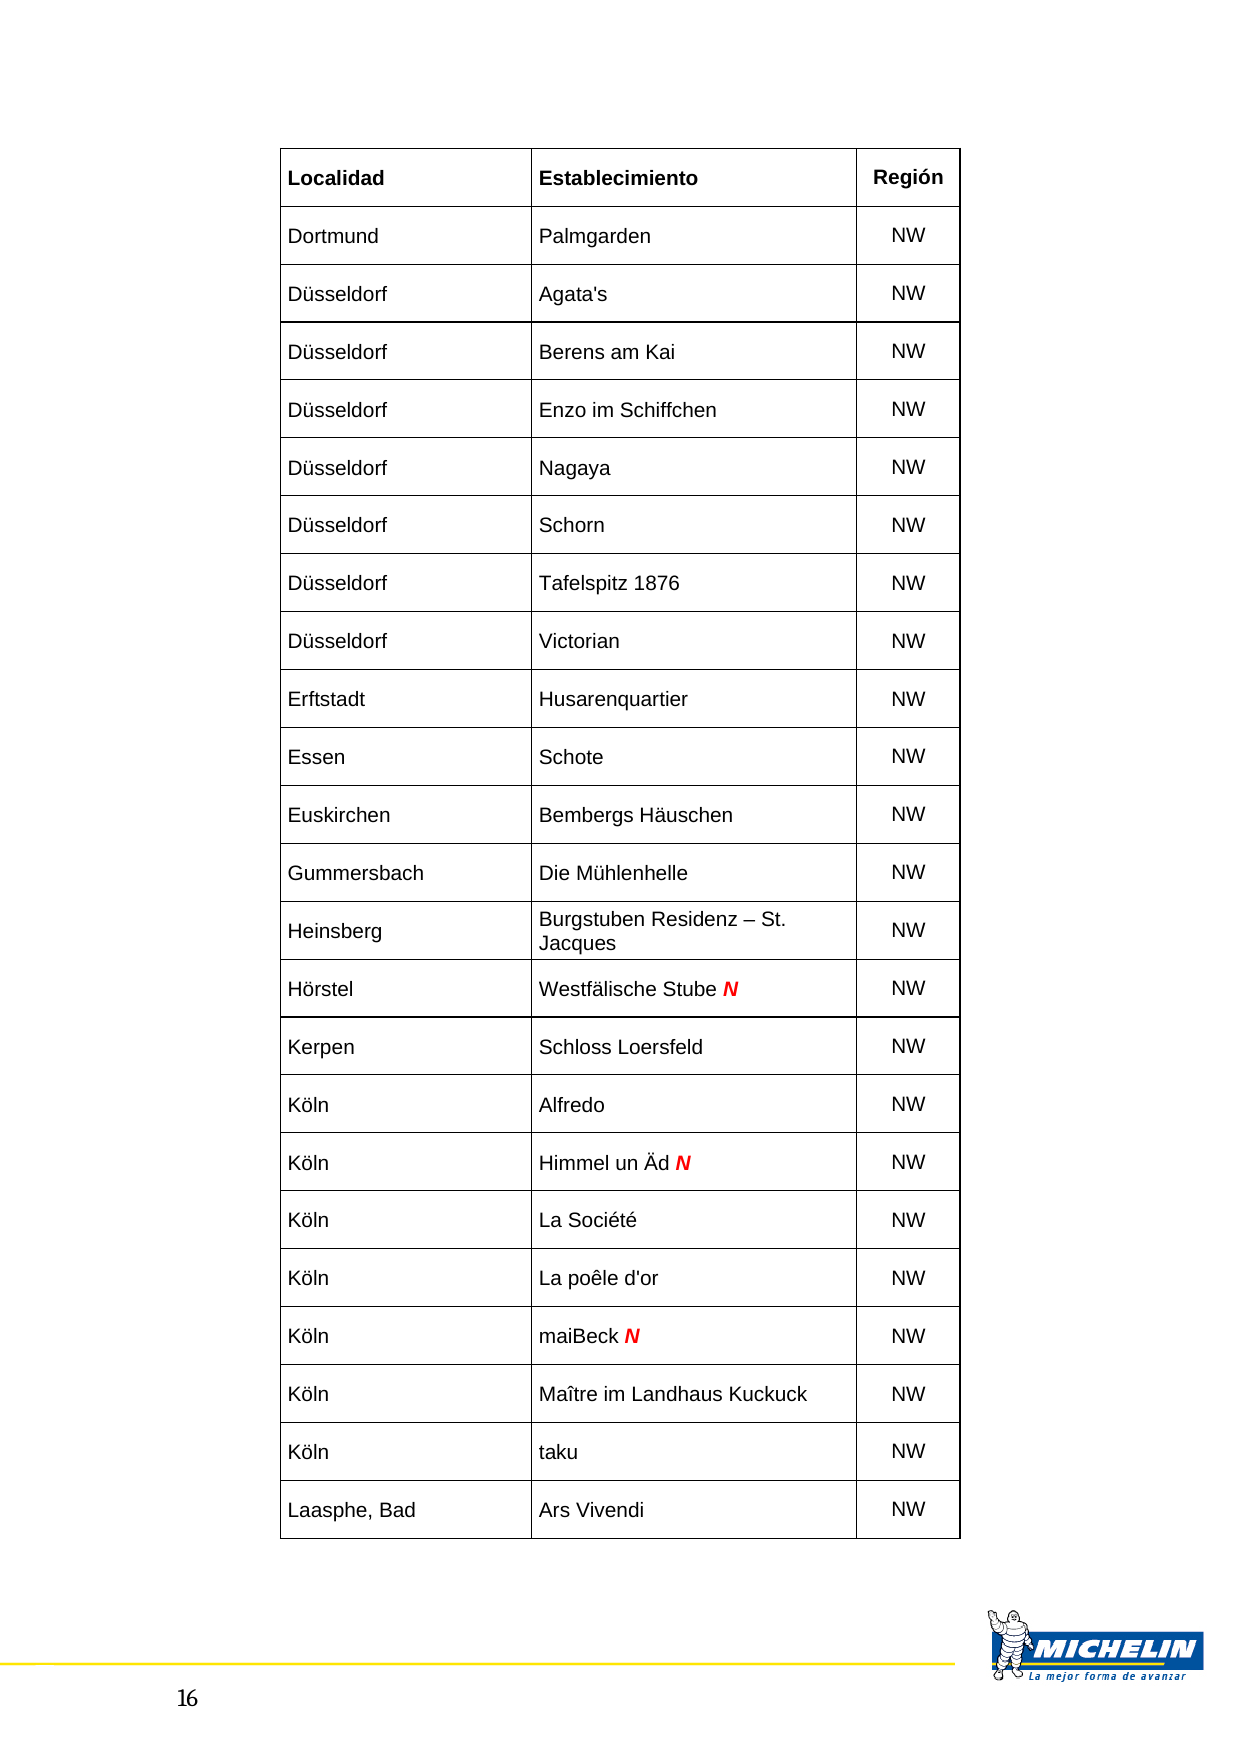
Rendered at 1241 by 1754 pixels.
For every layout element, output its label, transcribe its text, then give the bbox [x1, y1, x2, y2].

table_cell Düsseldorf [281, 554, 531, 611]
table_cell Schote [532, 728, 856, 785]
table_cell NW [857, 323, 959, 379]
table_cell NW [857, 960, 959, 1016]
table_cell Burgstuben Residenz – St. Jacques [532, 902, 856, 958]
table_cell NW [857, 1191, 959, 1248]
table_cell Schloss Loersfeld [532, 1018, 856, 1074]
table_cell Euskirchen [281, 786, 531, 843]
table_cell Maître im Landhaus Kuckuck [532, 1365, 856, 1422]
table_cell NW [857, 786, 959, 843]
table_cell Gummersbach [281, 844, 531, 901]
table_cell NW [857, 265, 959, 321]
table_cell Die Mühlenhelle [532, 844, 856, 901]
table_cell Schorn [532, 496, 856, 553]
table_cell La poêle d'or [532, 1249, 856, 1306]
table_cell NW [857, 554, 959, 611]
table_cell NW [857, 1365, 959, 1422]
table_cell Enzo im Schiffchen [532, 380, 856, 437]
table_cell La Société [532, 1191, 856, 1248]
table_cell NW [857, 1307, 959, 1364]
table_cell Düsseldorf [281, 438, 531, 495]
table_cell Düsseldorf [281, 323, 531, 379]
table_cell Alfredo [532, 1075, 856, 1132]
table_cell Köln [281, 1307, 531, 1364]
table_cell NW [857, 1075, 959, 1132]
table_cell Düsseldorf [281, 496, 531, 553]
table_cell Husarenquartier [532, 670, 856, 727]
table_cell Köln [281, 1249, 531, 1306]
table_cell Palmgarden [532, 207, 856, 263]
table_cell Köln [281, 1191, 531, 1248]
table_cell Nagaya [532, 438, 856, 495]
table_cell NW [857, 1423, 959, 1480]
table_cell NW [857, 207, 959, 263]
table_cell Düsseldorf [281, 265, 531, 321]
table_cell Düsseldorf [281, 612, 531, 669]
table_cell Laasphe, Bad [281, 1481, 531, 1538]
table_cell Tafelspitz 1876 [532, 554, 856, 611]
table_cell NW [857, 438, 959, 495]
table_cell Ars Vivendi [532, 1481, 856, 1538]
table_cell NW [857, 1249, 959, 1306]
table_cell Erftstadt [281, 670, 531, 727]
table_cell NW [857, 612, 959, 669]
table_cell NW [857, 728, 959, 785]
table_cell NW [857, 1481, 959, 1538]
table_cell Berens am Kai [532, 323, 856, 379]
table_cell NW [857, 670, 959, 727]
table_cell Bembergs Häuschen [532, 786, 856, 843]
table_header Establecimiento [532, 149, 856, 206]
table_cell NW [857, 902, 959, 958]
table_cell maiBeck N [532, 1307, 856, 1364]
table_cell NW [857, 1133, 959, 1190]
table_cell Agata's [532, 265, 856, 321]
table_cell Köln [281, 1423, 531, 1480]
table_header Región [857, 149, 959, 206]
table_cell Westfälische Stube N [532, 960, 856, 1016]
table_cell Köln [281, 1075, 531, 1132]
table_cell Dortmund [281, 207, 531, 263]
table_cell taku [532, 1423, 856, 1480]
table_cell NW [857, 380, 959, 437]
table_header Localidad [281, 149, 531, 206]
picture [0, 1610, 1240, 1748]
table_cell Himmel un Äd N [532, 1133, 856, 1190]
table_cell Köln [281, 1133, 531, 1190]
table_cell Victorian [532, 612, 856, 669]
table_cell NW [857, 496, 959, 553]
table_cell NW [857, 844, 959, 901]
table_cell Düsseldorf [281, 380, 531, 437]
table_cell Heinsberg [281, 902, 531, 958]
table_cell Köln [281, 1365, 531, 1422]
table_cell Essen [281, 728, 531, 785]
table_cell NW [857, 1018, 959, 1074]
table_cell Hörstel [281, 960, 531, 1016]
table_cell Kerpen [281, 1018, 531, 1074]
